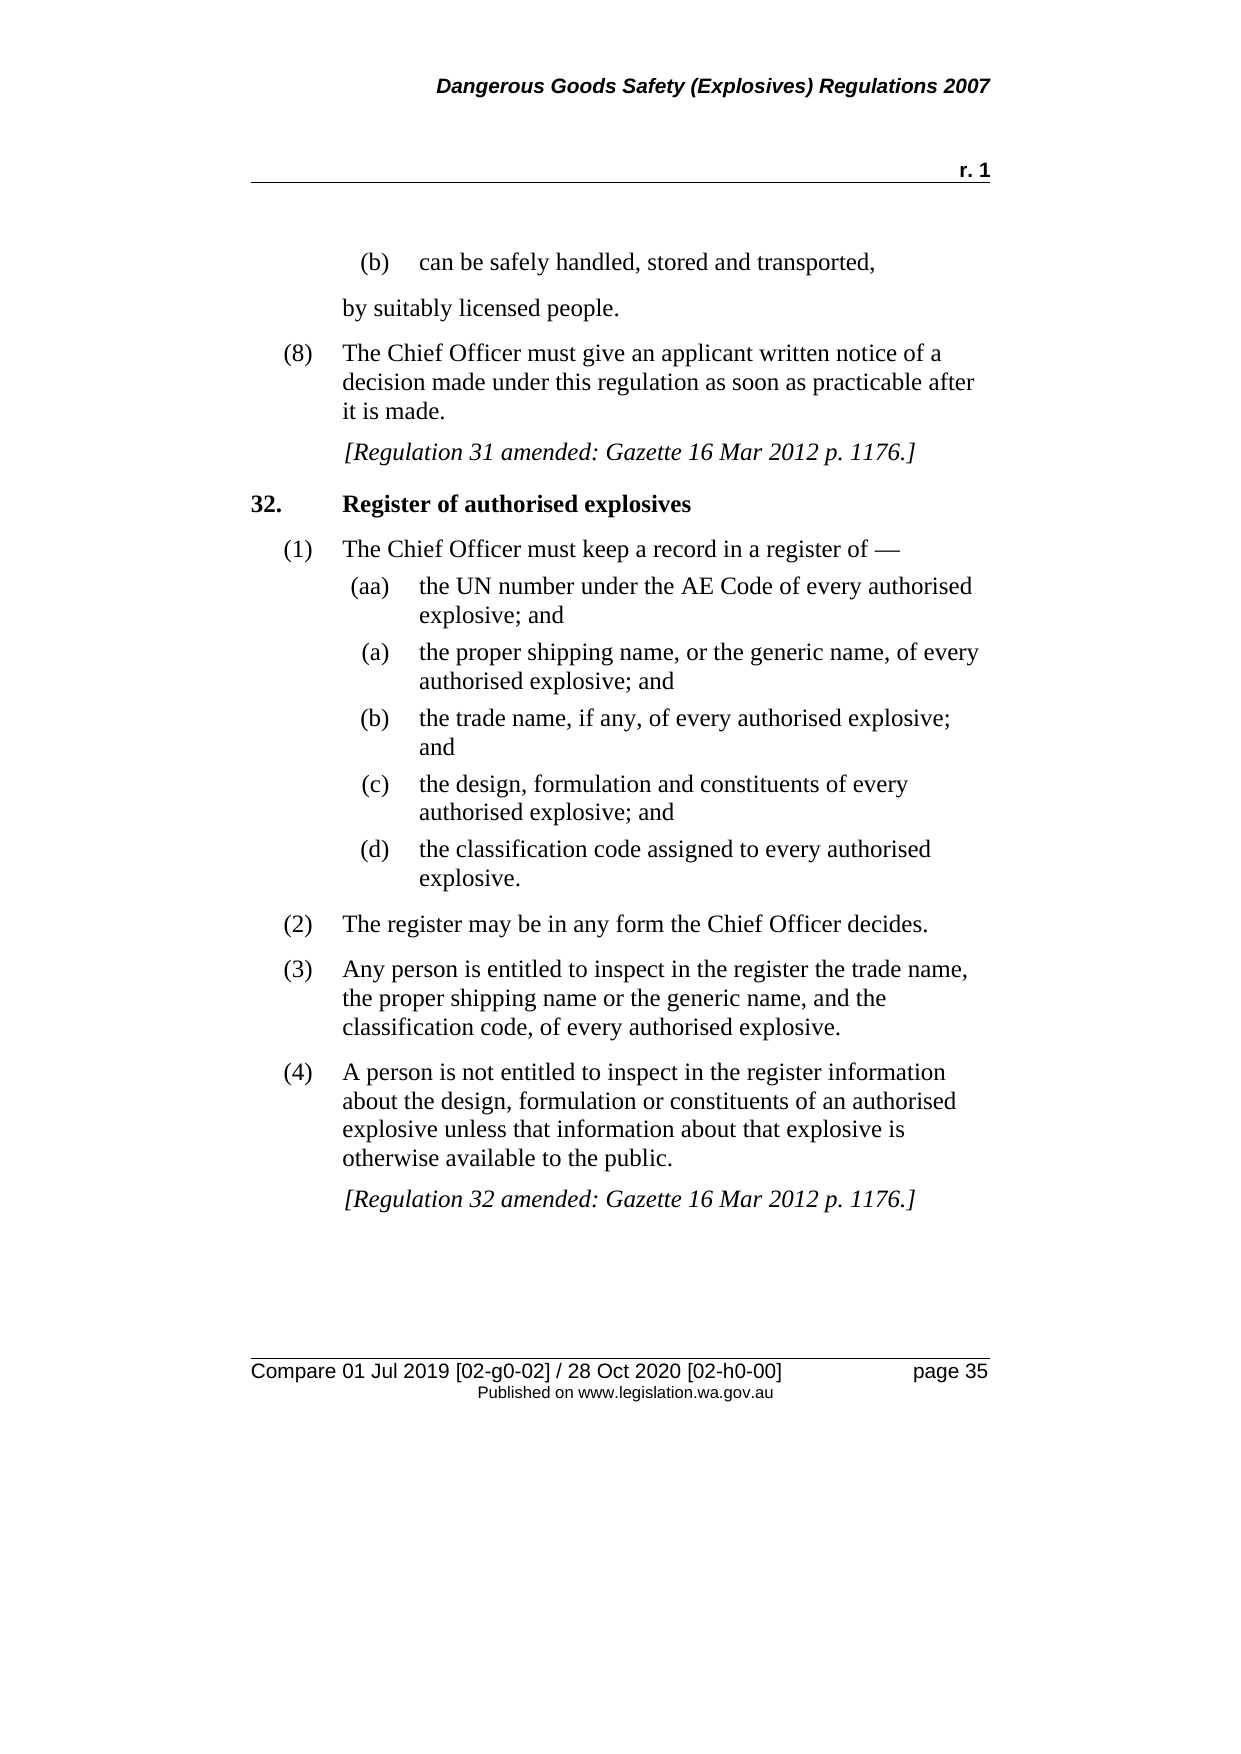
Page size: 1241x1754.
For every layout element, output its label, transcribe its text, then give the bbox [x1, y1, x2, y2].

text (1) The Chief Officer must keep a record in a register of — [251, 534, 990, 563]
text (2) The register may be in any form the Chief Officer decides. [251, 909, 990, 937]
text (aa) the UN number under the AE Code of every authorised explosive; and [251, 571, 990, 629]
text (4) A person is not entitled to inspect in the register information about the design, formulation or constituents of an authorised explosive unless that information about that explosive is otherwise available to the public. [251, 1057, 990, 1172]
text (c) the design, formulation and constituents of every authorised explosive; and [251, 769, 990, 826]
text (b) can be safely handled, stored and transported, [251, 247, 990, 276]
text (3) Any person is entitled to inspect in the register the trade name, the proper shipping name or the generic name, and the classification code, of every authorised explosive. [251, 954, 990, 1040]
subtitle 32. Register of authorised explosives [251, 489, 990, 517]
text (8) The Chief Officer must give an applicant written notice of a decision made under this regulation as soon as practicable after it is made. [251, 338, 990, 424]
text (d) the classification code assigned to every authorised explosive. [251, 834, 990, 892]
text (b) the trade name, if any, of every authorised explosive; and [251, 703, 990, 760]
text by suitably licensed people. [251, 293, 990, 322]
text [Regulation 32 amended: Gazette 16 Mar 2012 p. 1176.] [251, 1184, 990, 1213]
text (a) the proper shipping name, or the generic name, of every authorised explosive; and [251, 637, 990, 694]
text [Regulation 31 amended: Gazette 16 Mar 2012 p. 1176.] [251, 437, 990, 466]
